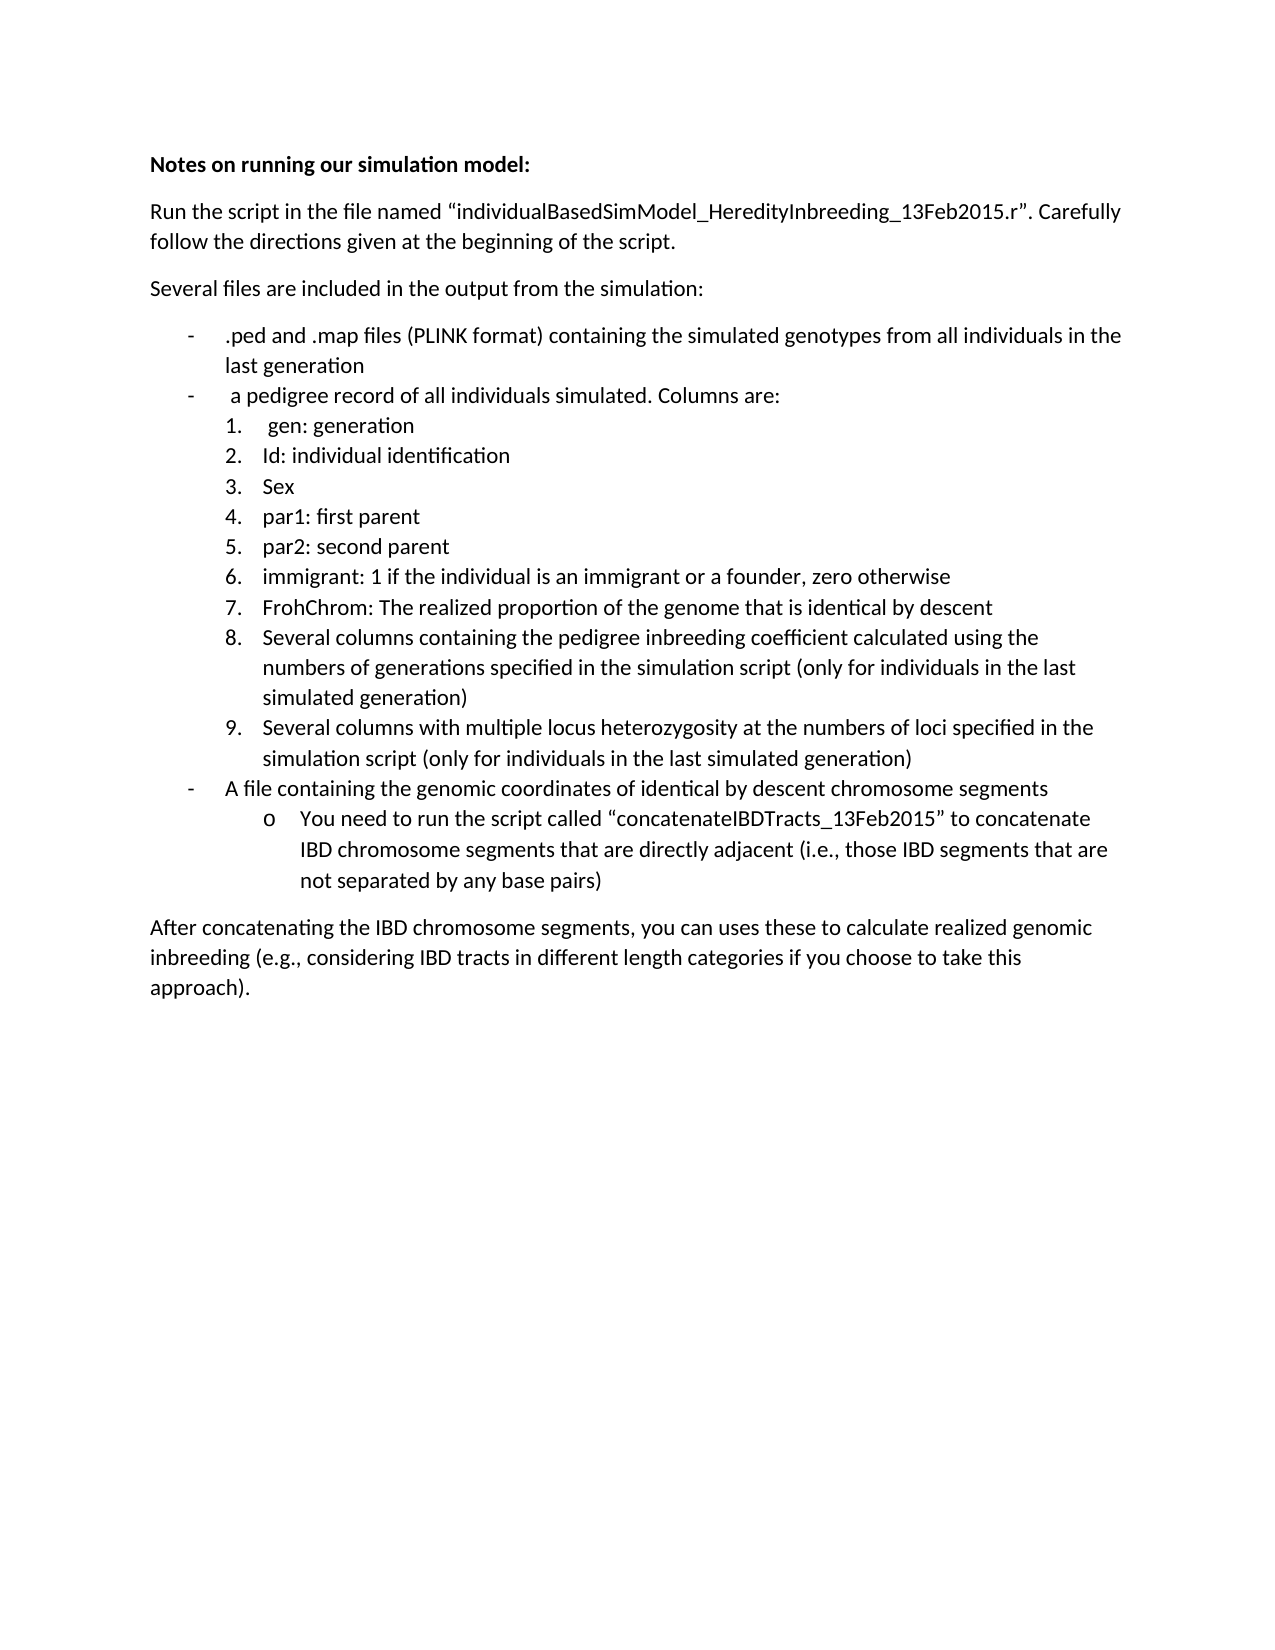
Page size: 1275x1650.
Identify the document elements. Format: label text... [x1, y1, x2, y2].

list par2: second parent [225, 532, 1125, 560]
list par1: first parent [225, 502, 1125, 530]
list Id: individual identification [225, 442, 1125, 470]
text Run the script in the file named “individualBasedSimModel_HeredityInbreeding_13Feb2015.r”. Carefully follow the directions given at the beginning of the script. [150, 197, 1125, 255]
list immigrant: 1 if the individual is an immigrant or a founder, zero otherwise [225, 562, 1125, 591]
list Several columns containing the pedigree inbreeding coefficient calculated using the numbers of generations specified in the simulation script (only for individuals in the last simulated generation) [225, 623, 1125, 711]
list FrohChrom: The realized proportion of the genome that is identical by descent [225, 593, 1125, 621]
list A file containing the genomic coordinates of identical by descent chromosome segments [187, 774, 1125, 802]
list You need to run the script called “concatenateIBDTracts_13Feb2015” to concatenate IBD chromosome segments that are directly adjacent (i.e., those IBD segments that are not separated by any base pairs) [262, 804, 1125, 894]
text Several files are included in the output from the simulation: [150, 274, 1125, 302]
list .ped and .map files (PLINK format) containing the simulated genotypes from all individuals in the last generation [187, 321, 1125, 379]
text After concatenating the IBD chromosome segments, you can uses these to calculate realized genomic inbreeding (e.g., considering IBD tracts in different length categories if you choose to take this approach). [150, 913, 1125, 1001]
list Several columns with multiple locus heterozygosity at the numbers of loci specified in the simulation script (only for individuals in the last simulated generation) [225, 713, 1125, 772]
list Sex [225, 472, 1125, 500]
list gen: generation [225, 411, 1125, 439]
list a pedigree record of all individuals simulated. Columns are: [187, 381, 1125, 409]
text Notes on running our simulation model: [150, 150, 1125, 178]
